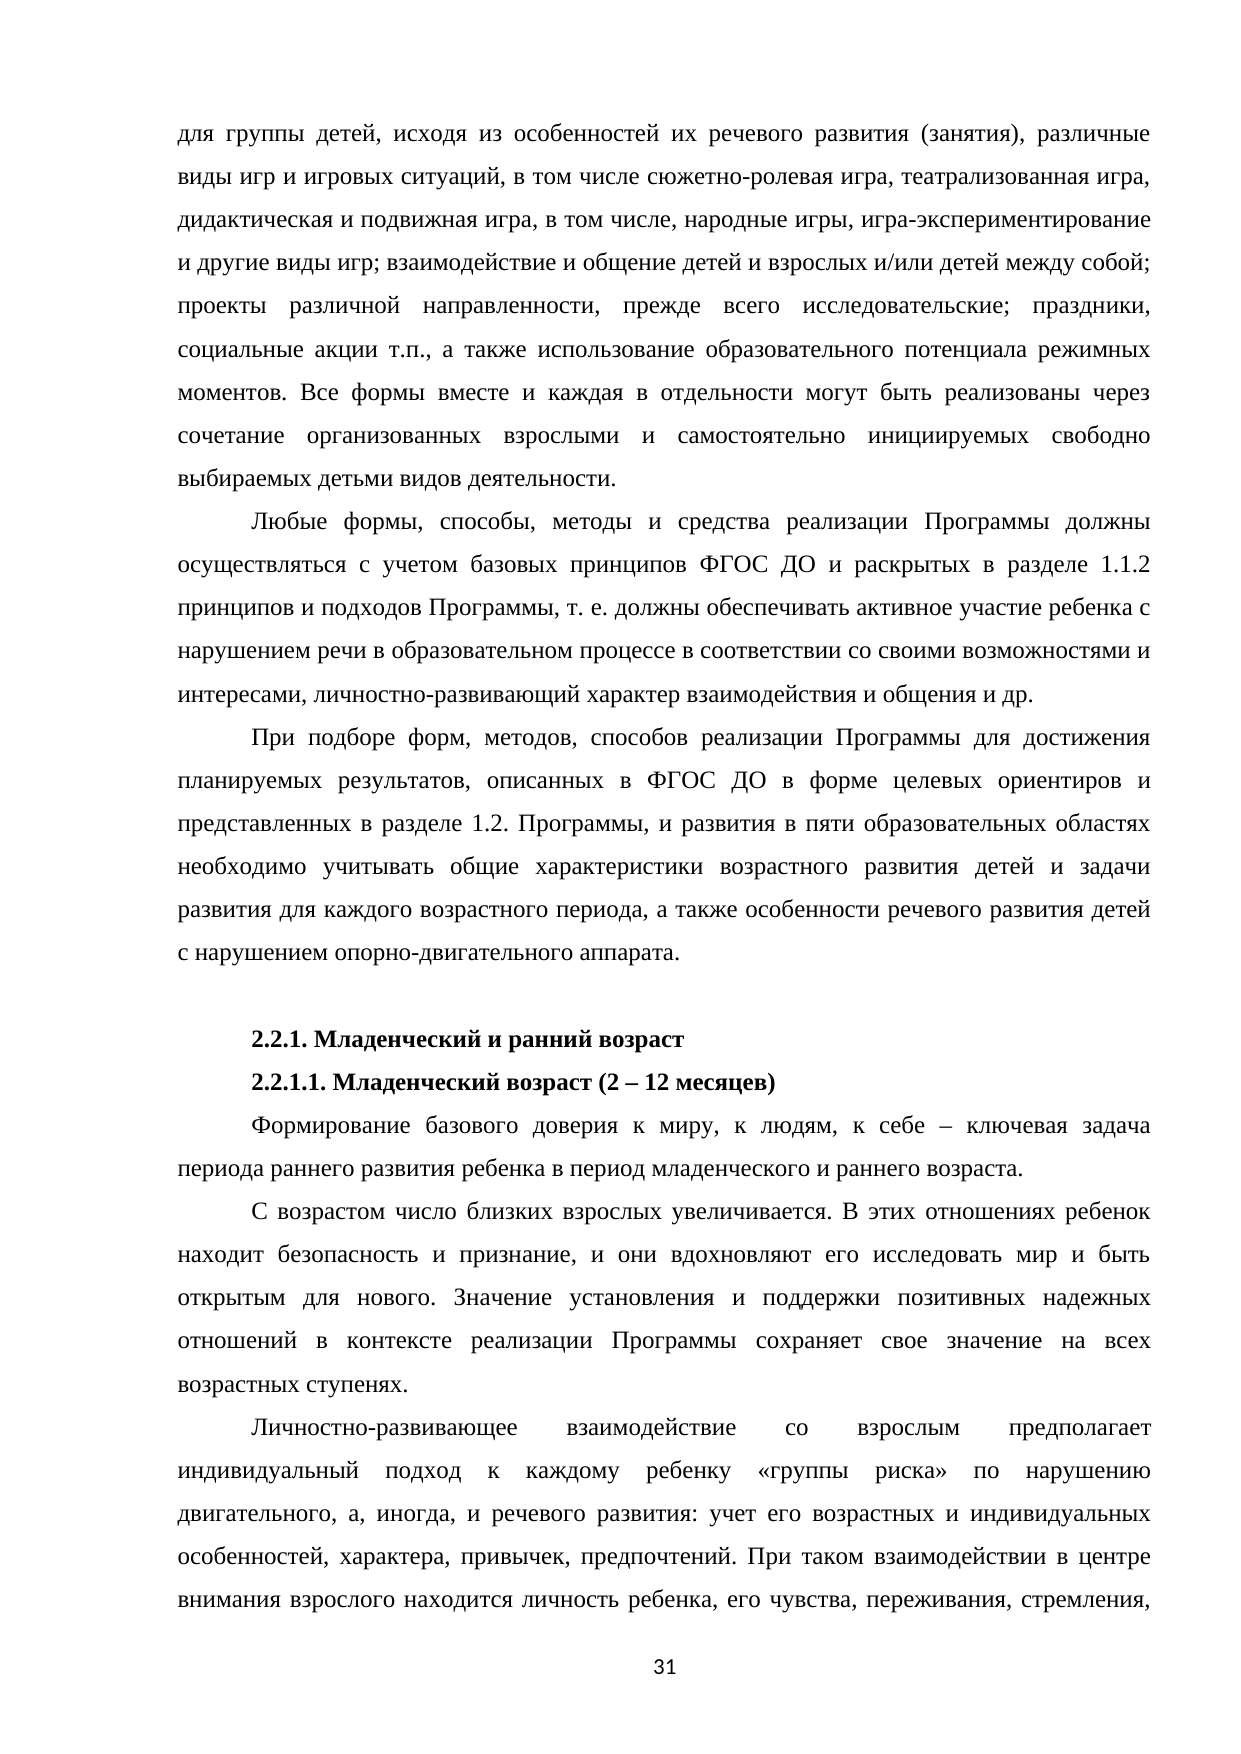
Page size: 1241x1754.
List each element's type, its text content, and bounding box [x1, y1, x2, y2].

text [177, 118, 1152, 492]
text При подборе форм, методов, способов реализации Программы для достижения планируемых результатов, описанных в ФГОС ДО в форме целевых ориентиров и представленных в разделе 1.2. Программы, и развития в пяти образовательных областях необходимо учитывать общие характеристики возрастного развития детей и задачи развития для каждого возрастного периода, а также особенности речевого развития детей с нарушением опорно-двигательного аппарата. [177, 722, 1152, 966]
text Любые формы, способы, методы и средства реализации Программы должны осуществляться с учетом базовых принципов ФГОС ДО и раскрытых в разделе 1.1.2 принципов и подходов Программы, т. е. должны обеспечивать активное участие ребенка с нарушением речи в образовательном процессе в соответствии со своими возможностями и интересами, личностно-развивающий характер взаимодействия и общения и др. [177, 506, 1152, 707]
text Формирование базового доверия к миру, к людям, к себе – ключевая задача периода раннего развития ребенка в период младенческого и раннего возраста. [177, 1110, 1152, 1182]
text 2.2.1. Младенческий и ранний возраст [177, 1024, 1152, 1052]
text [177, 1412, 1152, 1613]
text С возрастом число близких взрослых увеличивается. В этих отношениях ребенок находит безопасность и признание, и они вдохновляют его исследовать мир и быть открытым для нового. Значение установления и поддержки позитивных надежных отношений в контексте реализации Программы сохраняет свое значение на всех возрастных ступенях. [177, 1196, 1152, 1397]
text 2.2.1.1. Младенческий возраст (2 – 12 месяцев) [177, 1067, 1152, 1096]
